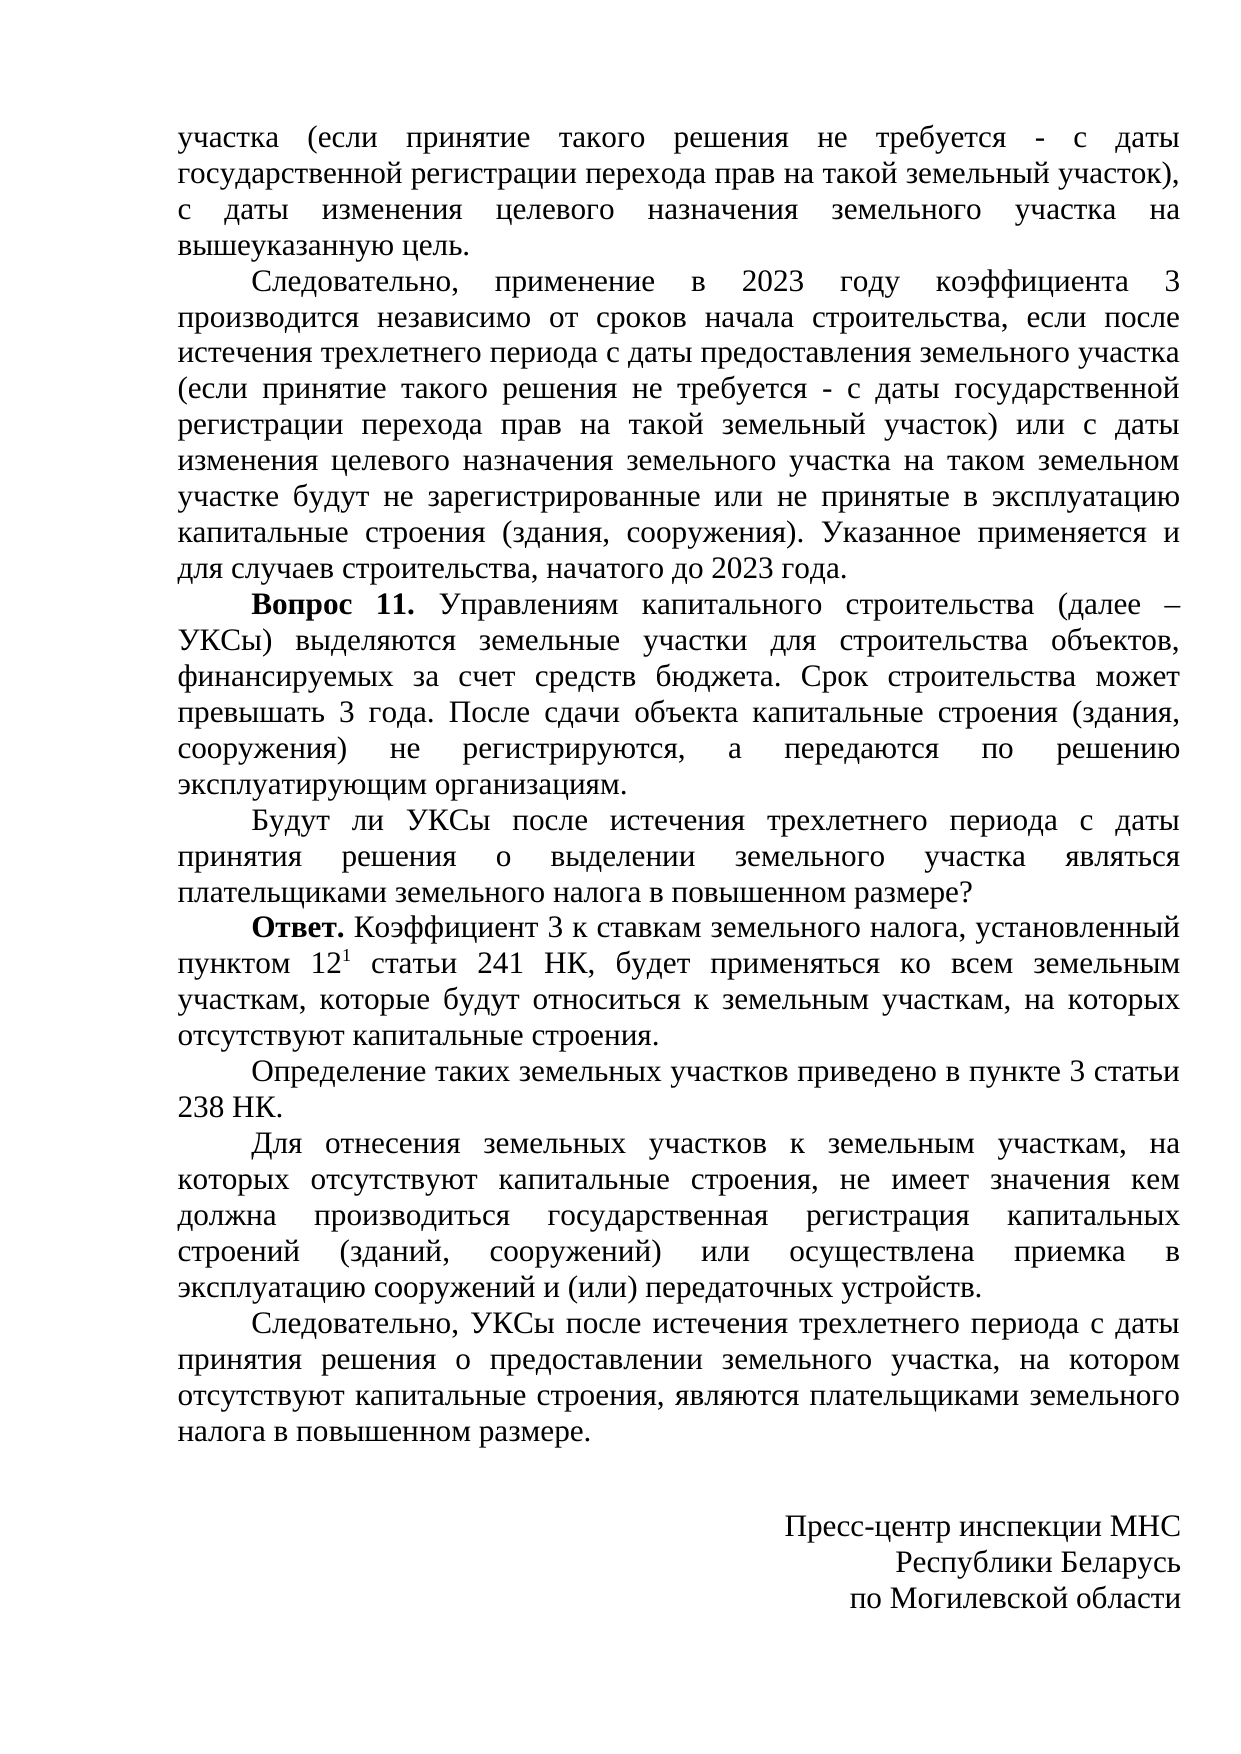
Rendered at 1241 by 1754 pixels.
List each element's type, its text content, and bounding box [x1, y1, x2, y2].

text Пресс-центр инспекции МНС Республики Беларусь по Могилевской области [177, 1507, 1181, 1615]
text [177, 118, 1181, 262]
text Определение таких земельных участков приведено в пункте 3 статьи 238 НК. [177, 1052, 1181, 1124]
text Вопрос 11. Управлениям капитального строительства (далее – УКСы) выделяются земельные участки для строительства объектов, финансируемых за счет средств бюджета. Срок строительства может превышать 3 года. После сдачи объекта капитальные строения (здания, сооружения) не регистрируются, а передаются по решению эксплуатирующим организациям. [177, 585, 1181, 801]
text Следовательно, УКСы после истечения трехлетнего периода с даты принятия решения о предоставлении земельного участка, на котором отсутствуют капитальные строения, являются плательщиками земельного налога в повышенном размере. [177, 1304, 1181, 1448]
text Следовательно, применение в 2023 году коэффициента 3 производится независимо от сроков начала строительства, если после истечения трехлетнего периода с даты предоставления земельного участка (если принятие такого решения не требуется - с даты государственной регистрации перехода прав на такой земельный участок) или с даты изменения целевого назначения земельного участка на таком земельном участке будут не зарегистрированные или не принятые в эксплуатацию капитальные строения (здания, сооружения). Указанное применяется и для случаев строительства, начатого до 2023 года. [177, 262, 1181, 585]
text Ответ. Коэффициент 3 к ставкам земельного налога, установленный пунктом 121 статьи 241 НК, будет применяться ко всем земельным участкам, которые будут относиться к земельным участкам, на которых отсутствуют капитальные строения. [177, 909, 1181, 1052]
text Для отнесения земельных участков к земельным участкам, на которых отсутствуют капитальные строения, не имеет значения кем должна производиться государственная регистрация капитальных строений (зданий, сооружений) или осуществлена приемка в эксплуатацию сооружений и (или) передаточных устройств. [177, 1124, 1181, 1304]
text Будут ли УКСы после истечения трехлетнего периода с даты принятия решения о выделении земельного участка являться плательщиками земельного налога в повышенном размере? [177, 801, 1181, 909]
